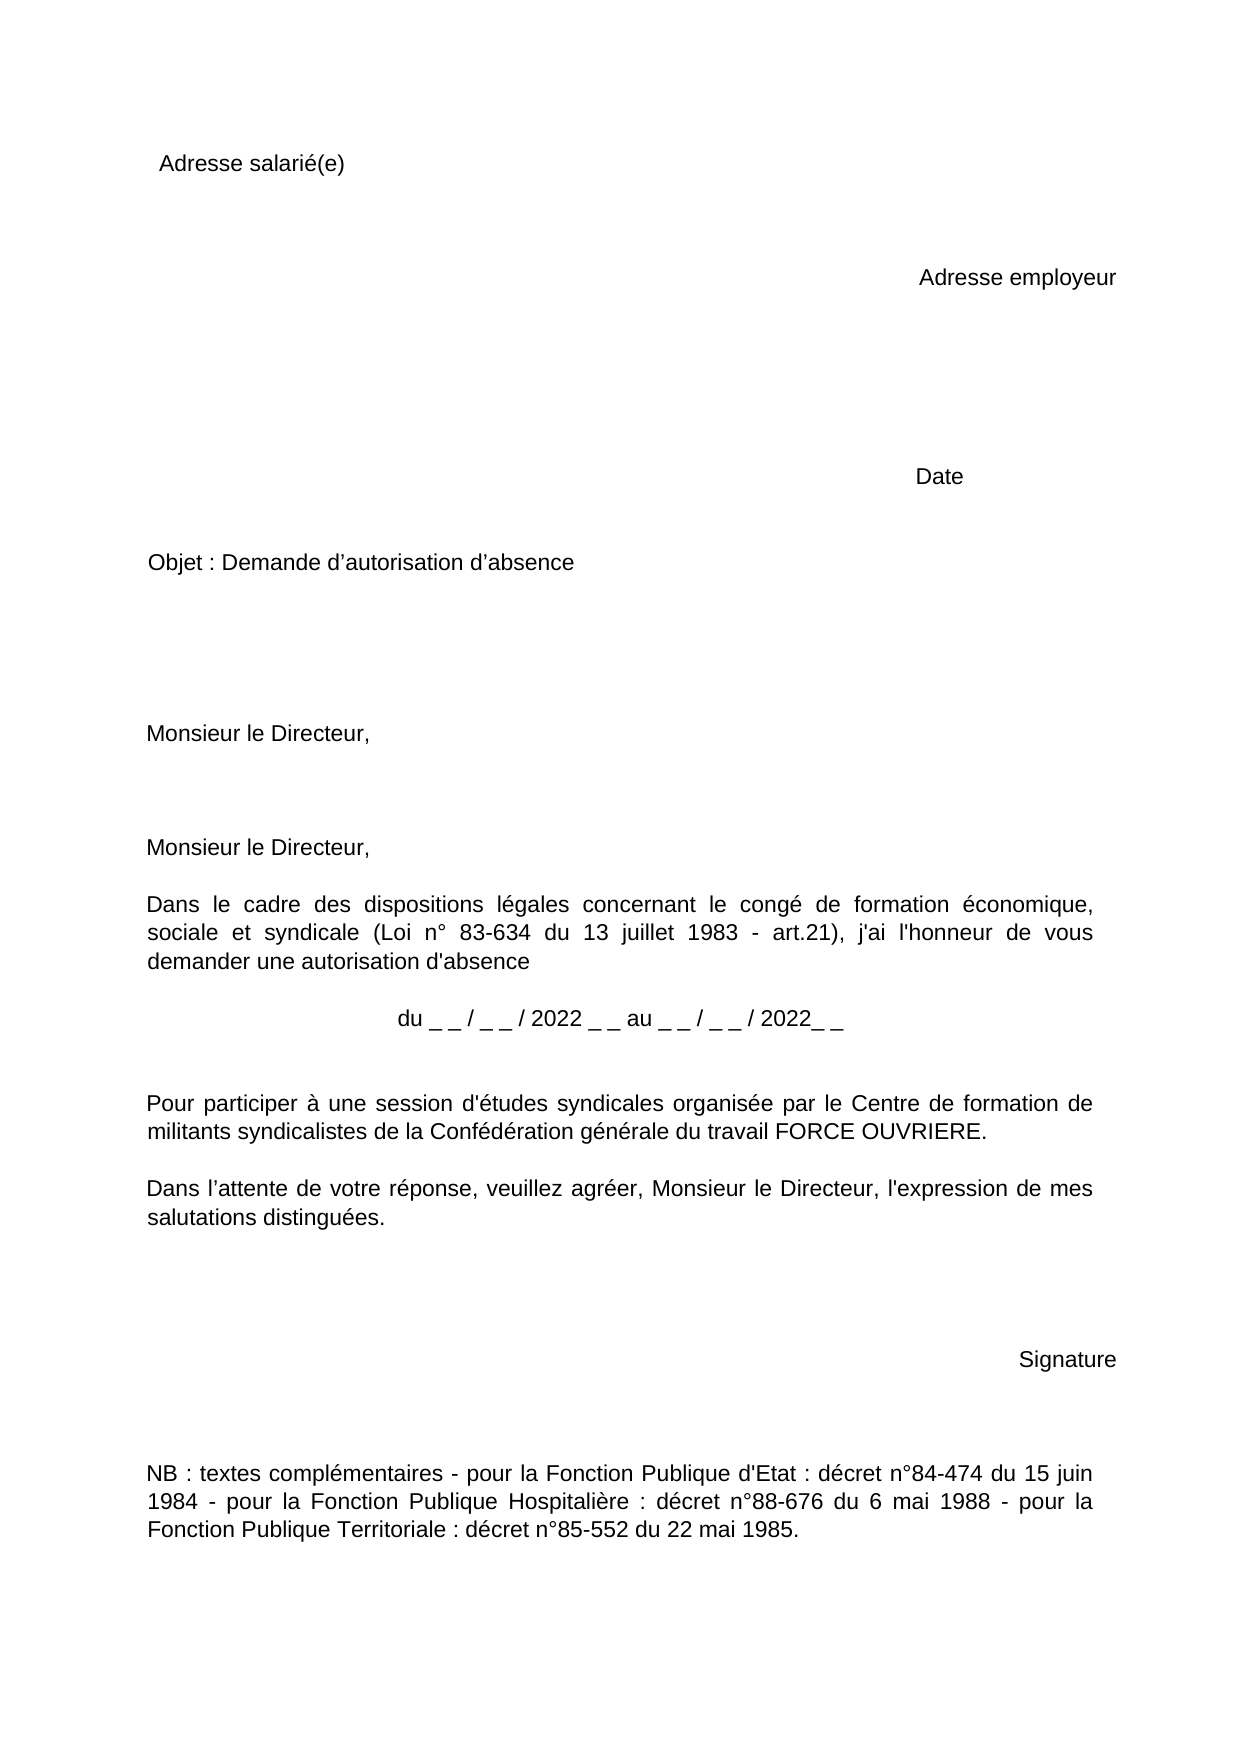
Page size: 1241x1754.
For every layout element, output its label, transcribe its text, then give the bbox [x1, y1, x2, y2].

text Signature [148, 1346, 1117, 1372]
text Dans le cadre des dispositions légales concernant le congé de formation économique, sociale et syndicale (Loi n° 83-634 du 13 juillet 1983 - art.21), j'ai l'honneur de vous demander une autorisation d'absence [146, 891, 1094, 974]
text Dans l’attente de votre réponse, veuillez agréer, Monsieur le Directeur, l'expression de mes salutations distinguées. [146, 1175, 1094, 1230]
text Monsieur le Directeur, [146, 720, 1094, 746]
text Adresse salarié(e) [159, 150, 1117, 176]
text Date [915, 463, 1117, 489]
text NB : textes complémentaires - pour la Fonction Publique d'Etat : décret n°84-474 du 15 juin 1984 - pour la Fonction Publique Hospitalière : décret n°88-676 du 6 mai 1988 - pour la Fonction Publique Territoriale : décret n°85-552 du 22 mai 1985. [146, 1459, 1094, 1543]
text Monsieur le Directeur, [146, 834, 1094, 860]
text Pour participer à une session d'études syndicales organisée par le Centre de formation de militants syndicalistes de la Confédération générale du travail FORCE OUVRIERE. [146, 1090, 1094, 1144]
text Adresse employeur [148, 264, 1117, 290]
text du _ _ / _ _ / 2022 _ _ au _ _ / _ _ / 2022_ _ [146, 1004, 1094, 1031]
text Objet : Demande d’autorisation d’absence [148, 549, 1117, 576]
